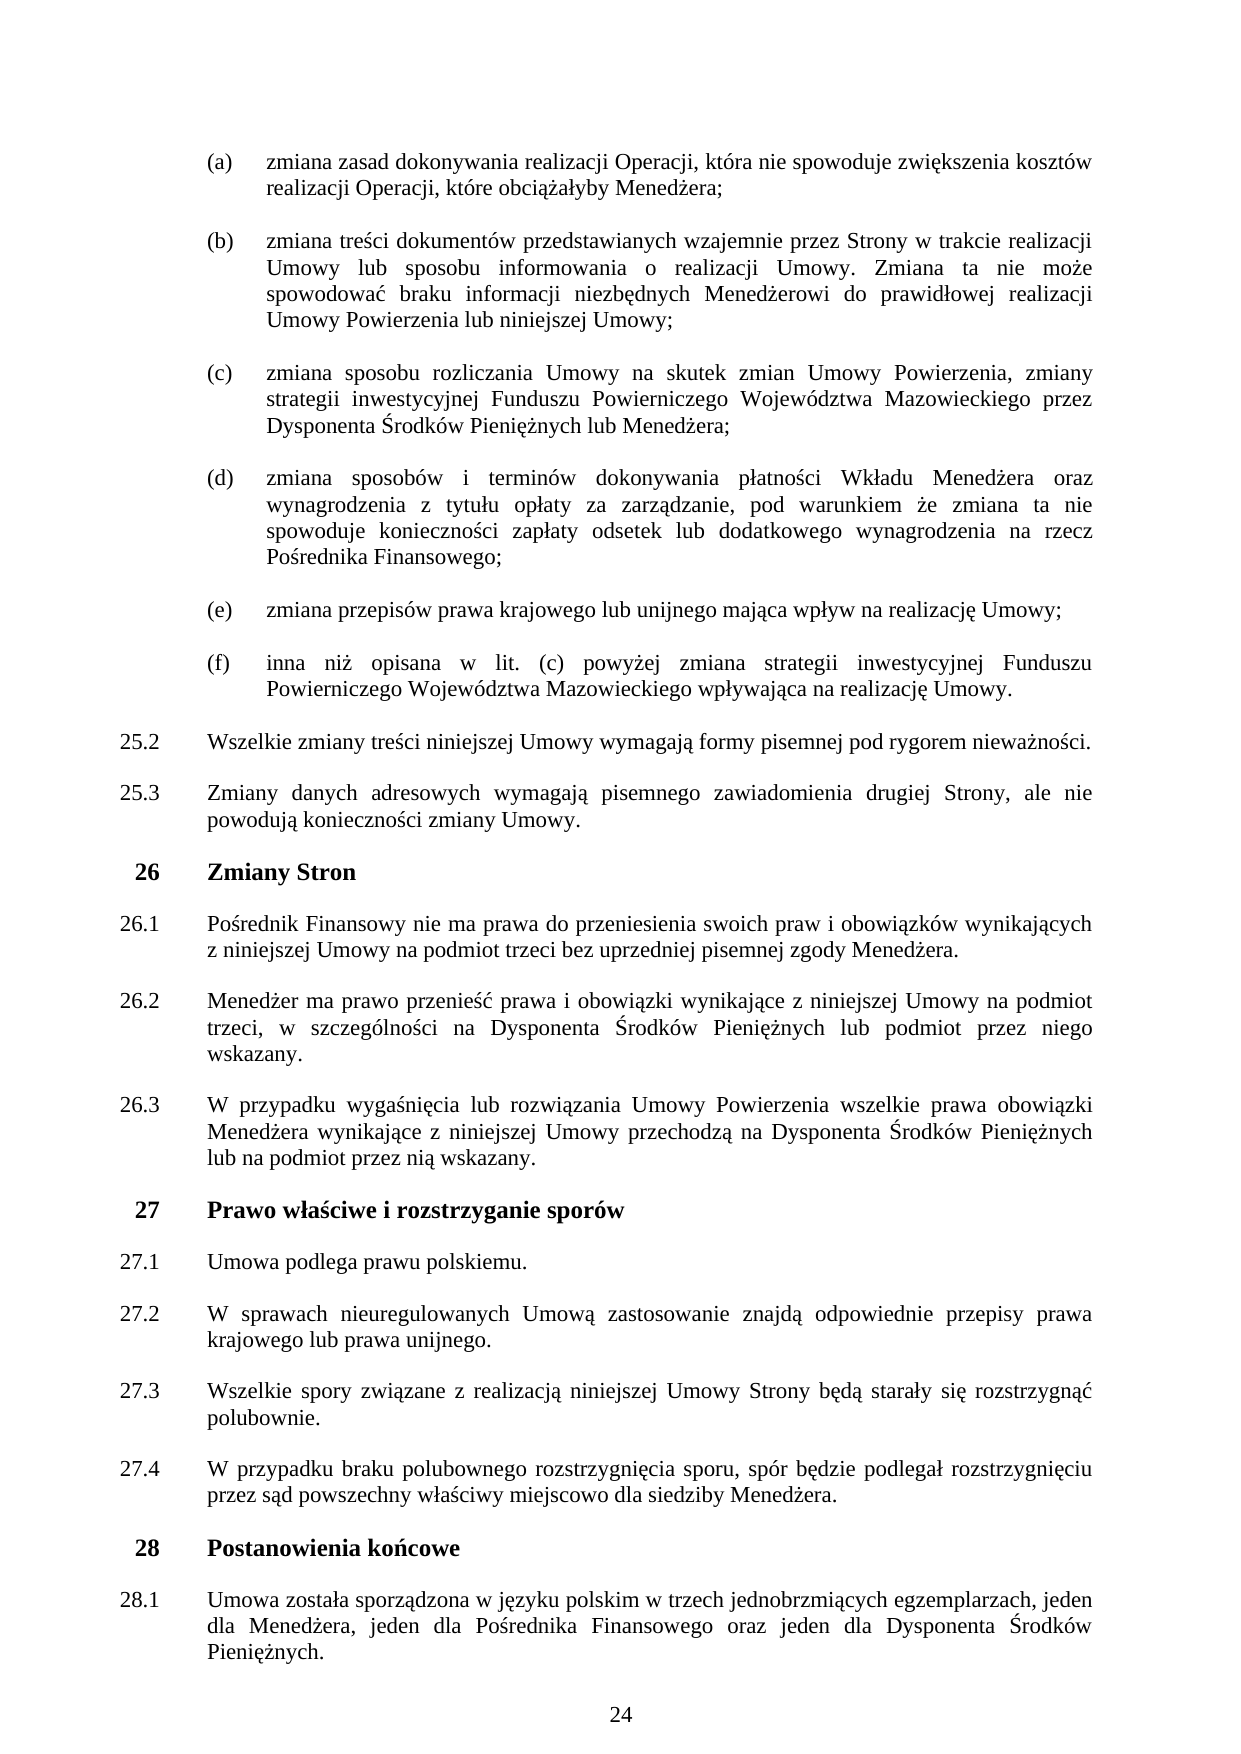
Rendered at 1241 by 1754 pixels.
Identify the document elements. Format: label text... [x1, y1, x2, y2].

text zmiana przepisów prawa krajowego lub unijnego mająca wpływ na realizację Umowy; [207, 596, 1094, 622]
text Zmiany Stron [159, 857, 1094, 886]
text inna niż opisana w lit. (c) powyżej zmiana strategii inwestycyjnej Funduszu Powierniczego Województwa Mazowieckiego wpływająca na realizację Umowy. [207, 649, 1094, 702]
text Wszelkie spory związane z realizacją niniejszej Umowy Strony będą starały się rozstrzygnąć polubownie. [159, 1377, 1094, 1430]
text W przypadku wygaśnięcia lub rozwiązania Umowy Powierzenia wszelkie prawa obowiązki Menedżera wynikające z niniejszej Umowy przechodzą na Dysponenta Środków Pieniężnych lub na podmiot przez nią wskazany. [159, 1092, 1094, 1171]
text Pośrednik Finansowy nie ma prawa do przeniesienia swoich praw i obowiązków wynikających z niniejszej Umowy na podmiot trzeci bez uprzedniej pisemnej zgody Menedżera. [159, 910, 1094, 962]
text Postanowienia końcowe [159, 1533, 1094, 1562]
text Prawo właściwe i rozstrzyganie sporów [159, 1196, 1094, 1224]
text Wszelkie zmiany treści niniejszej Umowy wymagają formy pisemnej pod rygorem nieważności. [159, 728, 1094, 754]
text zmiana treści dokumentów przedstawianych wzajemnie przez Strony w trakcie realizacji Umowy lub sposobu informowania o realizacji Umowy. Zmiana ta nie może spowodować braku informacji niezbędnych Menedżerowi do prawidłowej realizacji Umowy Powierzenia lub niniejszej Umowy; [207, 227, 1094, 333]
text zmiana zasad dokonywania realizacji Operacji, która nie spowoduje zwiększenia kosztów realizacji Operacji, które obciążałyby Menedżera; [207, 148, 1094, 201]
text Menedżer ma prawo przenieść prawa i obowiązki wynikające z niniejszej Umowy na podmiot trzeci, w szczególności na Dysponenta Środków Pieniężnych lub podmiot przez niego wskazany. [159, 987, 1094, 1067]
text zmiana sposobów i terminów dokonywania płatności Wkładu Menedżera oraz wynagrodzenia z tytułu opłaty za zarządzanie, pod warunkiem że zmiana ta nie spowoduje konieczności zapłaty odsetek lub dodatkowego wynagrodzenia na rzecz Pośrednika Finansowego; [207, 464, 1094, 570]
text Zmiany danych adresowych wymagają pisemnego zawiadomienia drugiej Strony, ale nie powodują konieczności zmiany Umowy. [159, 779, 1094, 832]
text Umowa podlega prawu polskiemu. [159, 1248, 1094, 1275]
text zmiana sposobu rozliczania Umowy na skutek zmian Umowy Powierzenia, zmiany strategii inwestycyjnej Funduszu Powierniczego Województwa Mazowieckiego przez Dysponenta Środków Pieniężnych lub Menedżera; [207, 359, 1094, 438]
list Umowa została sporządzona w języku polskim w trzech jednobrzmiących egzemplarzach, jeden dla Menedżera, jeden dla Pośrednika Finansowego oraz jeden dla Dysponenta Środków Pieniężnych. [159, 1586, 1094, 1665]
text W sprawach nieuregulowanych Umową zastosowanie znajdą odpowiednie przepisy prawa krajowego lub prawa unijnego. [159, 1300, 1094, 1352]
text W przypadku braku polubownego rozstrzygnięcia sporu, spór będzie podlegał rozstrzygnięciu przez sąd powszechny właściwy miejscowo dla siedziby Menedżera. [159, 1455, 1094, 1508]
